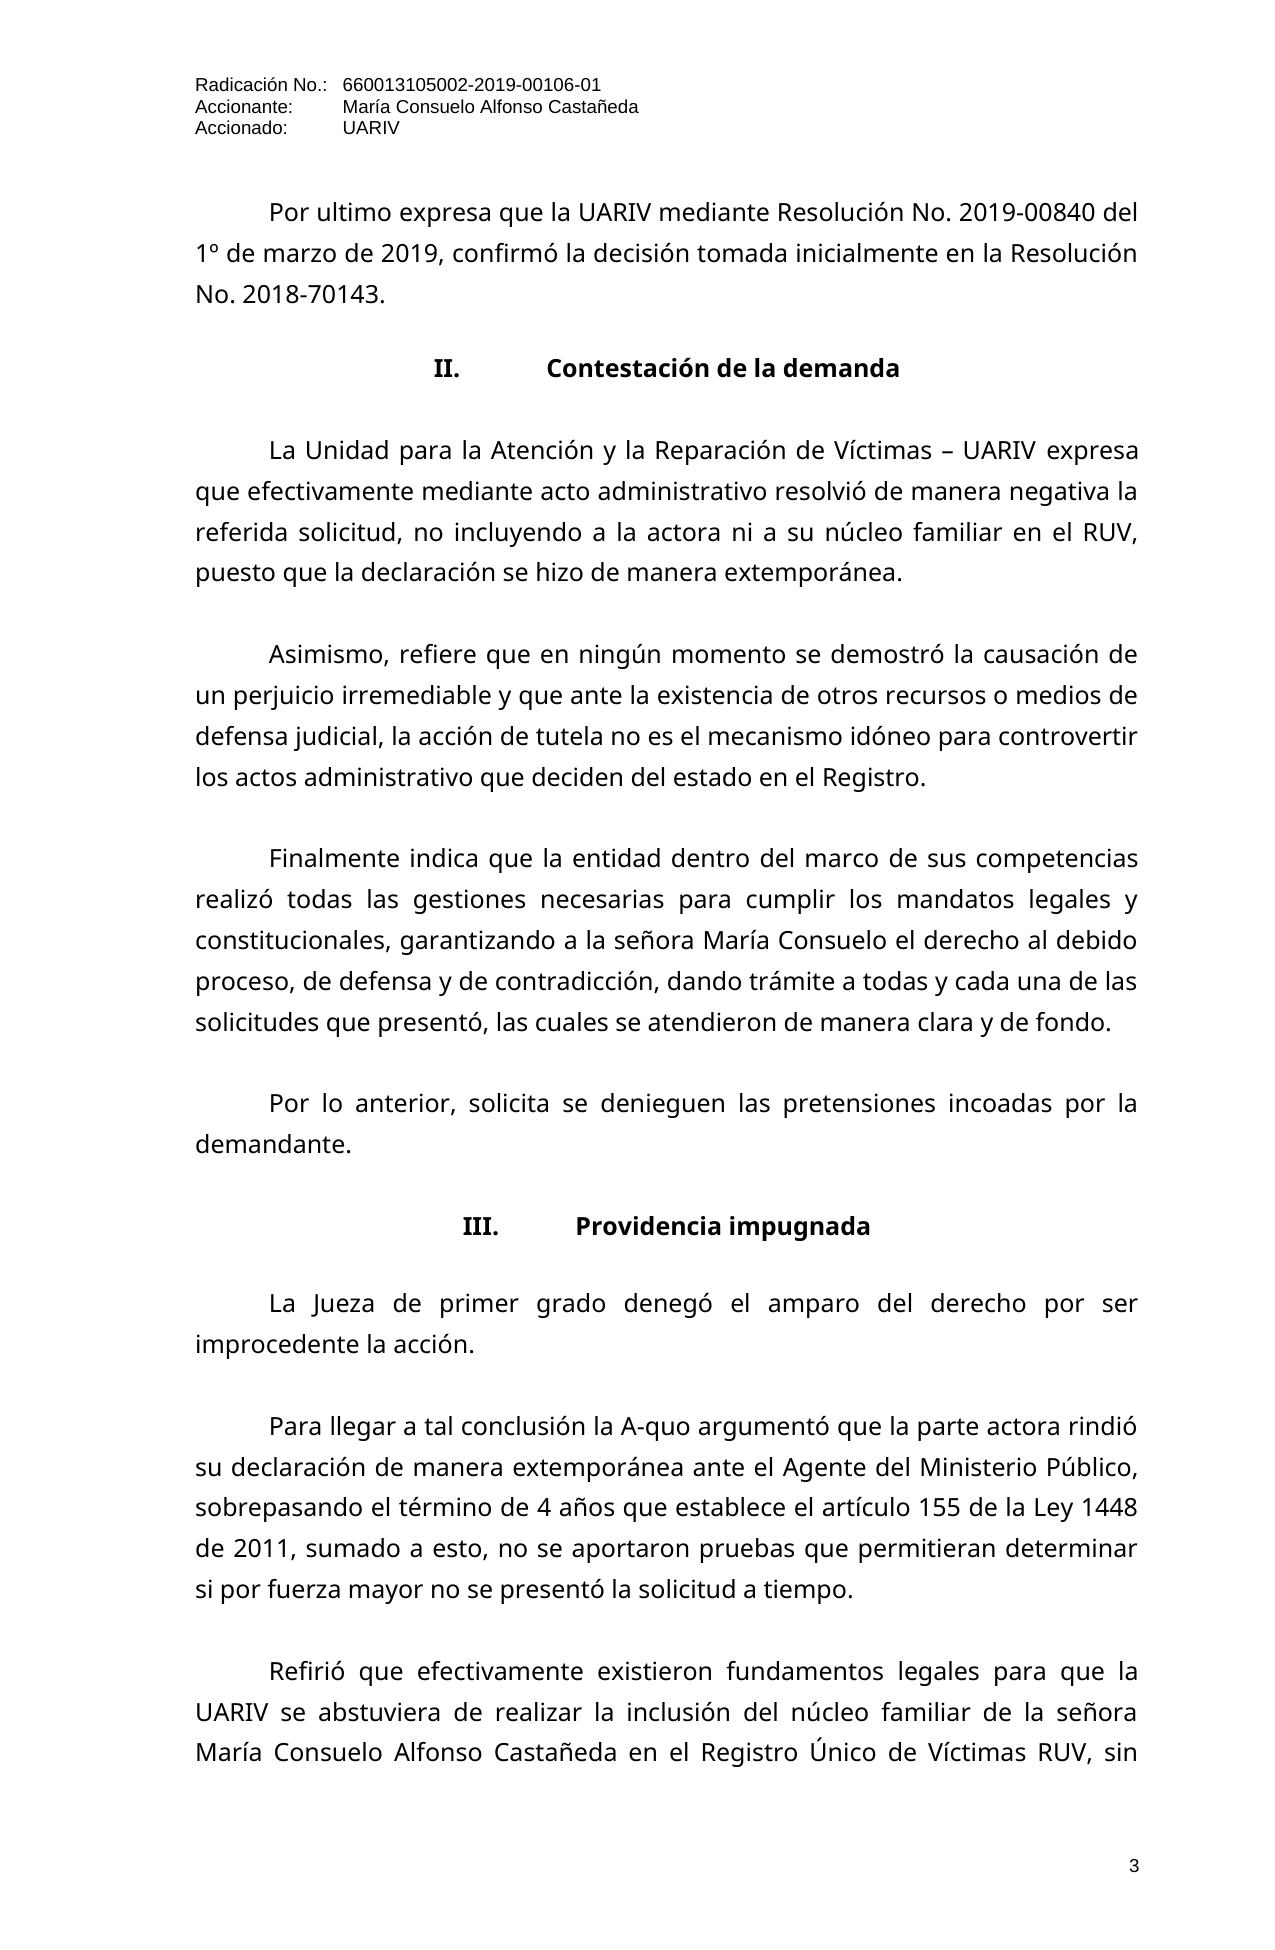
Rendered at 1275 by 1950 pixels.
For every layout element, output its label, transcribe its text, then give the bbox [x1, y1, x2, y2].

text La Unidad para la Atención y la Reparación de Víctimas – UARIV expresa que efectivamente mediante acto administrativo resolvió de manera negativa la referida solicitud, no incluyendo a la actora ni a su núcleo familiar en el RUV, puesto que la declaración se hizo de manera extemporánea. [195, 433, 1139, 589]
text Finalmente indica que la entidad dentro del marco de sus competencias realizó todas las gestiones necesarias para cumplir los mandatos legales y constitucionales, garantizando a la señora María Consuelo el derecho al debido proceso, de defensa y de contradicción, dando trámite a todas y cada una de las solicitudes que presentó, las cuales se atendieron de manera clara y de fondo. [195, 841, 1139, 1038]
text Por ultimo expresa que la UARIV mediante Resolución No. 2019-00840 del 1º de marzo de 2019, confirmó la decisión tomada inicialmente en la Resolución No. 2018-70143. [195, 195, 1139, 311]
text Por lo anterior, solicita se denieguen las pretensiones incoadas por la demandante. [195, 1086, 1139, 1161]
text La Jueza de primer grado denegó el amparo del derecho por ser improcedente la acción. [195, 1286, 1139, 1361]
text Asimismo, refiere que en ningún momento se demostró la causación de un perjuicio irremediable y que ante la existencia de otros recursos o medios de defensa judicial, la acción de tutela no es el mecanismo idóneo para controvertir los actos administrativo que deciden del estado en el Registro. [195, 637, 1139, 793]
subtitle Providencia impugnada [195, 1208, 1139, 1242]
subtitle Contestación de la demanda [195, 351, 1139, 385]
text Para llegar a tal conclusión la A-quo argumentó que la parte actora rindió su declaración de manera extemporánea ante el Agente del Ministerio Público, sobrepasando el término de 4 años que establece el artículo 155 de la Ley 1448 de 2011, sumado a esto, no se aportaron pruebas que permitieran determinar si por fuerza mayor no se presentó la solicitud a tiempo. [195, 1408, 1139, 1606]
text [195, 1653, 1139, 1769]
